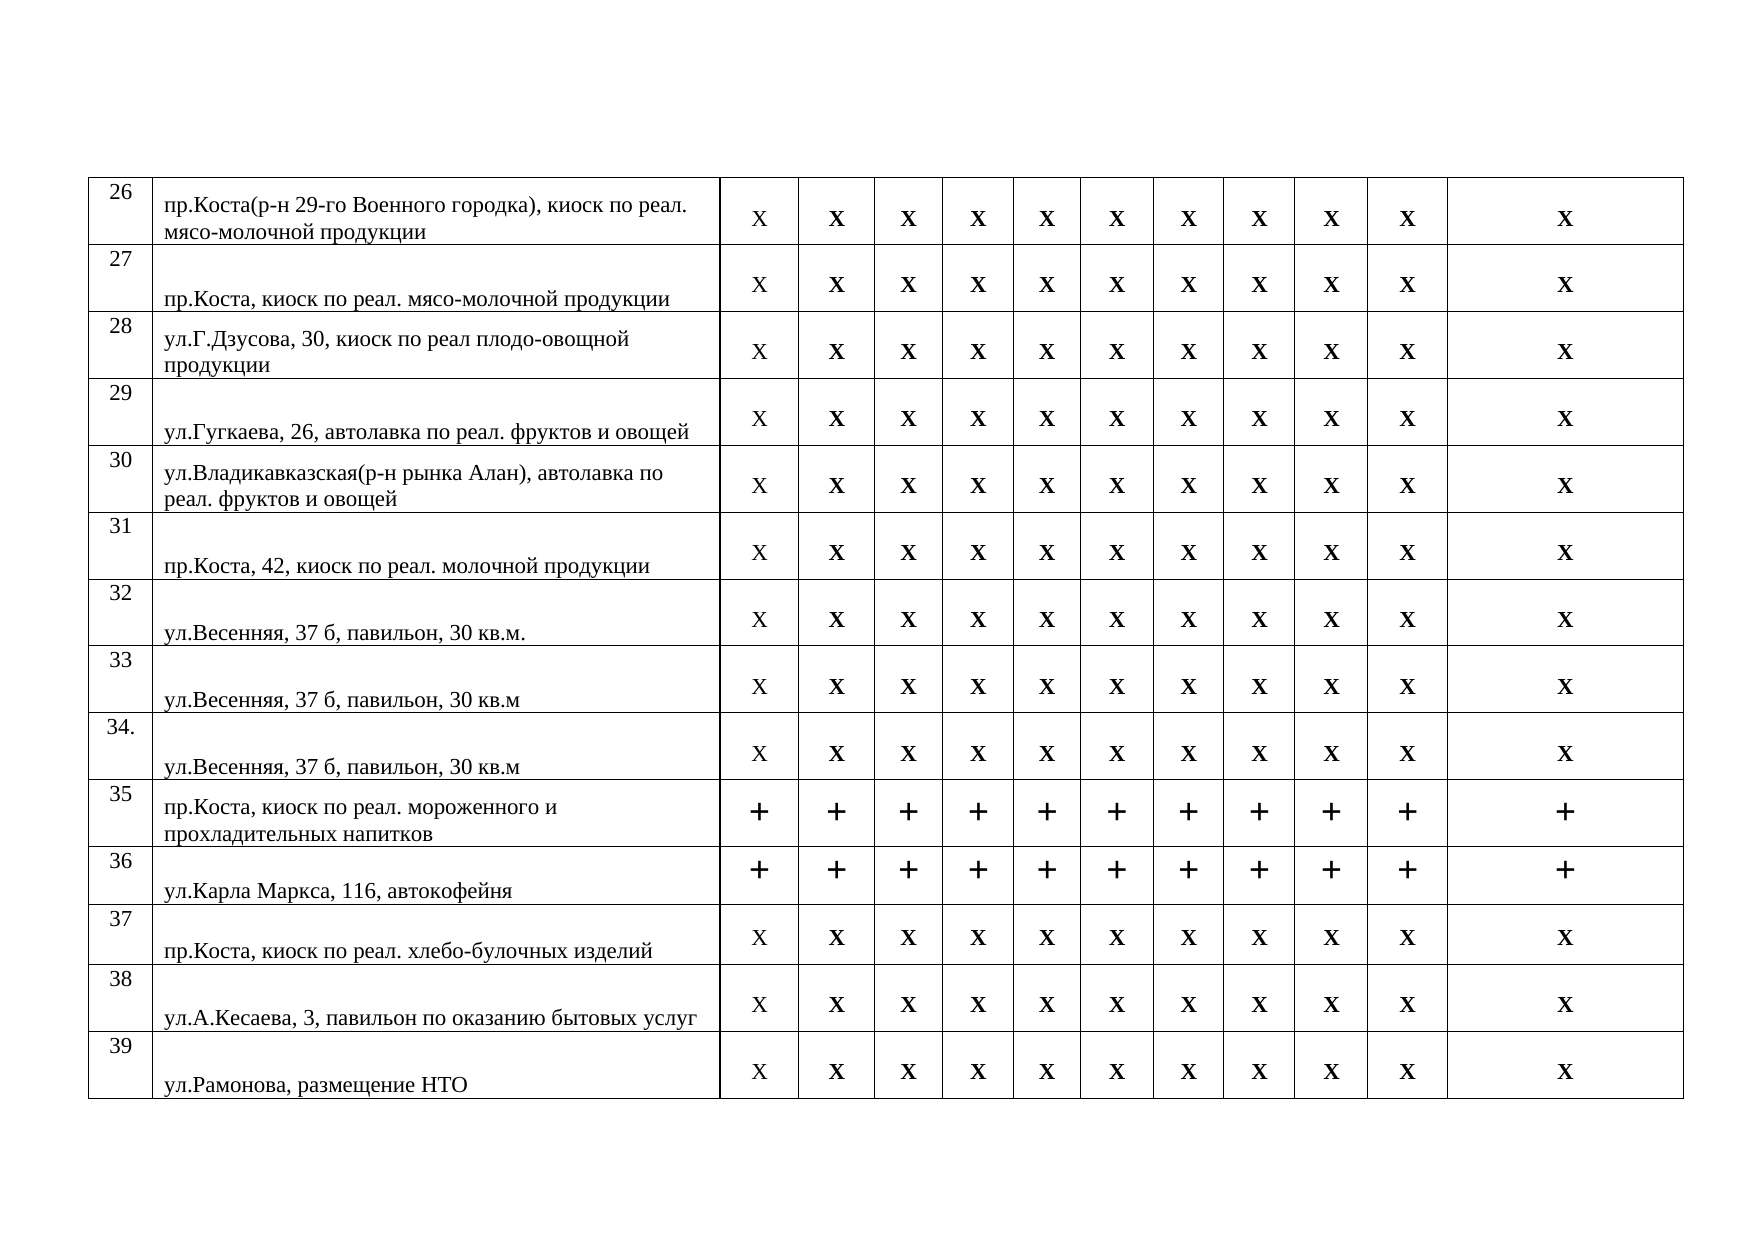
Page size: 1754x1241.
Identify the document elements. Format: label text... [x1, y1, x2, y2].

table_cell Х [1014, 905, 1080, 964]
table_cell + [1295, 780, 1367, 846]
table_cell Х [1014, 446, 1080, 512]
table_cell Х [1154, 379, 1223, 445]
table_cell Х [1081, 580, 1153, 645]
table_cell Х [1295, 1032, 1367, 1098]
table_cell Х [1368, 178, 1447, 244]
table_cell Х [1014, 580, 1080, 645]
table_cell Х [1295, 965, 1367, 1031]
table_cell Х [943, 446, 1013, 512]
table_cell + [1014, 847, 1080, 904]
table_cell Х [1448, 965, 1683, 1031]
table_cell Х [1224, 580, 1294, 645]
table_cell + [1014, 780, 1080, 846]
table_cell Х [1081, 178, 1153, 244]
table_cell Х [1295, 379, 1367, 445]
table_cell 28 [89, 312, 152, 378]
table_cell Х [799, 713, 874, 779]
table_cell Х [799, 646, 874, 712]
table_cell 27 [89, 245, 152, 311]
table_cell Х [1014, 178, 1080, 244]
table_cell Х [943, 513, 1013, 578]
table_cell Х [799, 513, 874, 578]
table_cell Х [1014, 379, 1080, 445]
table_cell Х [1295, 312, 1367, 378]
table_cell Х [1081, 905, 1153, 964]
table_cell Х [943, 379, 1013, 445]
table_cell ул.Весенняя, 37 б, павильон, 30 кв.м [153, 646, 719, 712]
table_cell Х [799, 905, 874, 964]
table_cell Х [1154, 905, 1223, 964]
table_cell Х [1295, 580, 1367, 645]
table_cell 37 [89, 905, 152, 964]
table_cell Х [721, 513, 798, 578]
table_cell Х [721, 446, 798, 512]
table_cell пр.Коста, киоск по реал. мясо-молочной продукции [153, 245, 719, 311]
table_cell Х [1448, 379, 1683, 445]
table_cell Х [1368, 580, 1447, 645]
table_cell Х [1014, 245, 1080, 311]
table_cell Х [1368, 513, 1447, 578]
table_cell + [1081, 847, 1153, 904]
table_cell Х [1154, 965, 1223, 1031]
table_cell Х [1448, 646, 1683, 712]
table_cell 33 [89, 646, 152, 712]
table_cell 38 [89, 965, 152, 1031]
table_cell Х [1224, 178, 1294, 244]
table_cell Х [1368, 965, 1447, 1031]
table_cell Х [1368, 905, 1447, 964]
table_cell пр.Коста, 42, киоск по реал. молочной продукции [153, 513, 719, 578]
table_cell Х [1154, 513, 1223, 578]
table_cell Х [1081, 446, 1153, 512]
table_cell Х [1154, 245, 1223, 311]
table_cell + [1368, 847, 1447, 904]
table_cell Х [875, 379, 942, 445]
table_cell Х [1295, 245, 1367, 311]
table_cell Х [943, 312, 1013, 378]
table_cell Х [1081, 965, 1153, 1031]
table_cell + [875, 847, 942, 904]
table_cell Х [1224, 713, 1294, 779]
table_cell ул.Весенняя, 37 б, павильон, 30 кв.м [153, 713, 719, 779]
table_cell + [799, 780, 874, 846]
table_cell Х [1154, 446, 1223, 512]
table_cell + [1154, 780, 1223, 846]
table_cell + [1448, 780, 1683, 846]
table_cell Х [1081, 646, 1153, 712]
table_cell Х [799, 446, 874, 512]
table_cell ул.Карла Маркса, 116, автокофейня [153, 847, 719, 904]
table_cell Х [799, 245, 874, 311]
table_cell Х [1368, 312, 1447, 378]
table_cell Х [1154, 580, 1223, 645]
table_cell Х [1295, 446, 1367, 512]
table_cell + [1295, 847, 1367, 904]
table_cell Х [721, 580, 798, 645]
table_cell Х [799, 580, 874, 645]
table_cell 39 [89, 1032, 152, 1098]
table_cell Х [1224, 245, 1294, 311]
table_cell Х [1224, 646, 1294, 712]
table_cell Х [1448, 446, 1683, 512]
table_cell + [875, 780, 942, 846]
table_cell Х [1448, 513, 1683, 578]
table_cell Х [799, 178, 874, 244]
table_cell Х [1368, 446, 1447, 512]
table_cell Х [1448, 1032, 1683, 1098]
table_cell Х [1014, 513, 1080, 578]
table_cell Х [943, 713, 1013, 779]
table_cell Х [1448, 178, 1683, 244]
table_cell Х [1081, 513, 1153, 578]
table_cell Х [943, 245, 1013, 311]
table_cell + [943, 847, 1013, 904]
table_cell Х [1368, 646, 1447, 712]
table_cell Х [1295, 513, 1367, 578]
table_cell Х [1224, 379, 1294, 445]
table_cell Х [875, 312, 942, 378]
table_cell Х [875, 713, 942, 779]
table_cell Х [721, 178, 798, 244]
table_cell Х [1224, 312, 1294, 378]
table_cell Х [943, 965, 1013, 1031]
table_cell Х [1295, 713, 1367, 779]
table_cell ул.Гугкаева, 26, автолавка по реал. фруктов и овощей [153, 379, 719, 445]
table_cell Х [1154, 713, 1223, 779]
table_cell Х [1014, 312, 1080, 378]
table_cell + [1154, 847, 1223, 904]
table_cell Х [1014, 646, 1080, 712]
table_cell 31 [89, 513, 152, 578]
table_cell Х [1081, 1032, 1153, 1098]
table_cell Х [721, 379, 798, 445]
table_cell Х [1448, 713, 1683, 779]
table_cell Х [1224, 905, 1294, 964]
table_cell Х [721, 713, 798, 779]
table_cell Х [875, 513, 942, 578]
table_cell ул.А.Кесаева, 3, павильон по оказанию бытовых услуг [153, 965, 719, 1031]
table_cell Х [721, 1032, 798, 1098]
table_cell Х [799, 1032, 874, 1098]
table_cell Х [943, 646, 1013, 712]
table_cell ул.Весенняя, 37 б, павильон, 30 кв.м. [153, 580, 719, 645]
table_cell + [799, 847, 874, 904]
table_cell Х [1224, 446, 1294, 512]
table_cell + [1224, 780, 1294, 846]
table_cell Х [875, 646, 942, 712]
table_cell 29 [89, 379, 152, 445]
table_cell Х [799, 965, 874, 1031]
table_cell Х [1368, 713, 1447, 779]
table_cell Х [1154, 178, 1223, 244]
table_cell Х [1224, 965, 1294, 1031]
table_cell Х [875, 245, 942, 311]
table_cell Х [1448, 580, 1683, 645]
table_cell Х [1081, 379, 1153, 445]
table_cell 34. [89, 713, 152, 779]
table_cell Х [1081, 312, 1153, 378]
table_cell Х [1448, 245, 1683, 311]
table_cell Х [943, 1032, 1013, 1098]
table_cell Х [943, 905, 1013, 964]
table_cell + [721, 780, 798, 846]
table_cell Х [1154, 646, 1223, 712]
table_cell Х [1154, 312, 1223, 378]
table_cell 30 [89, 446, 152, 512]
table_cell ул.Г.Дзусова, 30, киоск по реал плодо-овощной продукции [153, 312, 719, 378]
table_cell ул.Владикавказская(р-н рынка Алан), автолавка по реал. фруктов и овощей [153, 446, 719, 512]
table_cell ул.Рамонова, размещение НТО [153, 1032, 719, 1098]
table_cell Х [875, 905, 942, 964]
table_cell Х [1448, 905, 1683, 964]
table_cell Х [721, 245, 798, 311]
table_cell 26 [89, 178, 152, 244]
table_cell Х [1081, 713, 1153, 779]
table_cell + [1448, 847, 1683, 904]
table_cell 35 [89, 780, 152, 846]
table_cell Х [1224, 513, 1294, 578]
table_cell пр.Коста, киоск по реал. мороженного и прохладительных напитков [153, 780, 719, 846]
table_cell Х [1014, 713, 1080, 779]
table_cell Х [1014, 1032, 1080, 1098]
table_cell + [1081, 780, 1153, 846]
table_cell Х [875, 446, 942, 512]
table_cell Х [1154, 1032, 1223, 1098]
table_cell Х [799, 379, 874, 445]
table_cell Х [721, 965, 798, 1031]
table_cell Х [1014, 965, 1080, 1031]
table_cell + [721, 847, 798, 904]
table_cell 32 [89, 580, 152, 645]
table_cell Х [875, 1032, 942, 1098]
table_cell Х [799, 312, 874, 378]
table_cell Х [1295, 178, 1367, 244]
table_cell + [1224, 847, 1294, 904]
table_cell Х [1224, 1032, 1294, 1098]
table_cell Х [943, 178, 1013, 244]
table_cell Х [1368, 245, 1447, 311]
table_cell + [943, 780, 1013, 846]
table_cell Х [721, 646, 798, 712]
table_cell Х [721, 312, 798, 378]
table_cell Х [875, 580, 942, 645]
table_cell Х [1368, 379, 1447, 445]
table_cell Х [1295, 905, 1367, 964]
table_cell Х [943, 580, 1013, 645]
table_cell пр.Коста(р-н 29-го Военного городка), киоск по реал. мясо-молочной продукции [153, 178, 719, 244]
table_cell 36 [89, 847, 152, 904]
table_cell пр.Коста, киоск по реал. хлебо-булочных изделий [153, 905, 719, 964]
table_cell Х [875, 178, 942, 244]
table_cell Х [875, 965, 942, 1031]
table_cell Х [1448, 312, 1683, 378]
table_cell + [1368, 780, 1447, 846]
table_cell Х [1081, 245, 1153, 311]
table_cell Х [721, 905, 798, 964]
table_cell Х [1295, 646, 1367, 712]
table_cell Х [1368, 1032, 1447, 1098]
